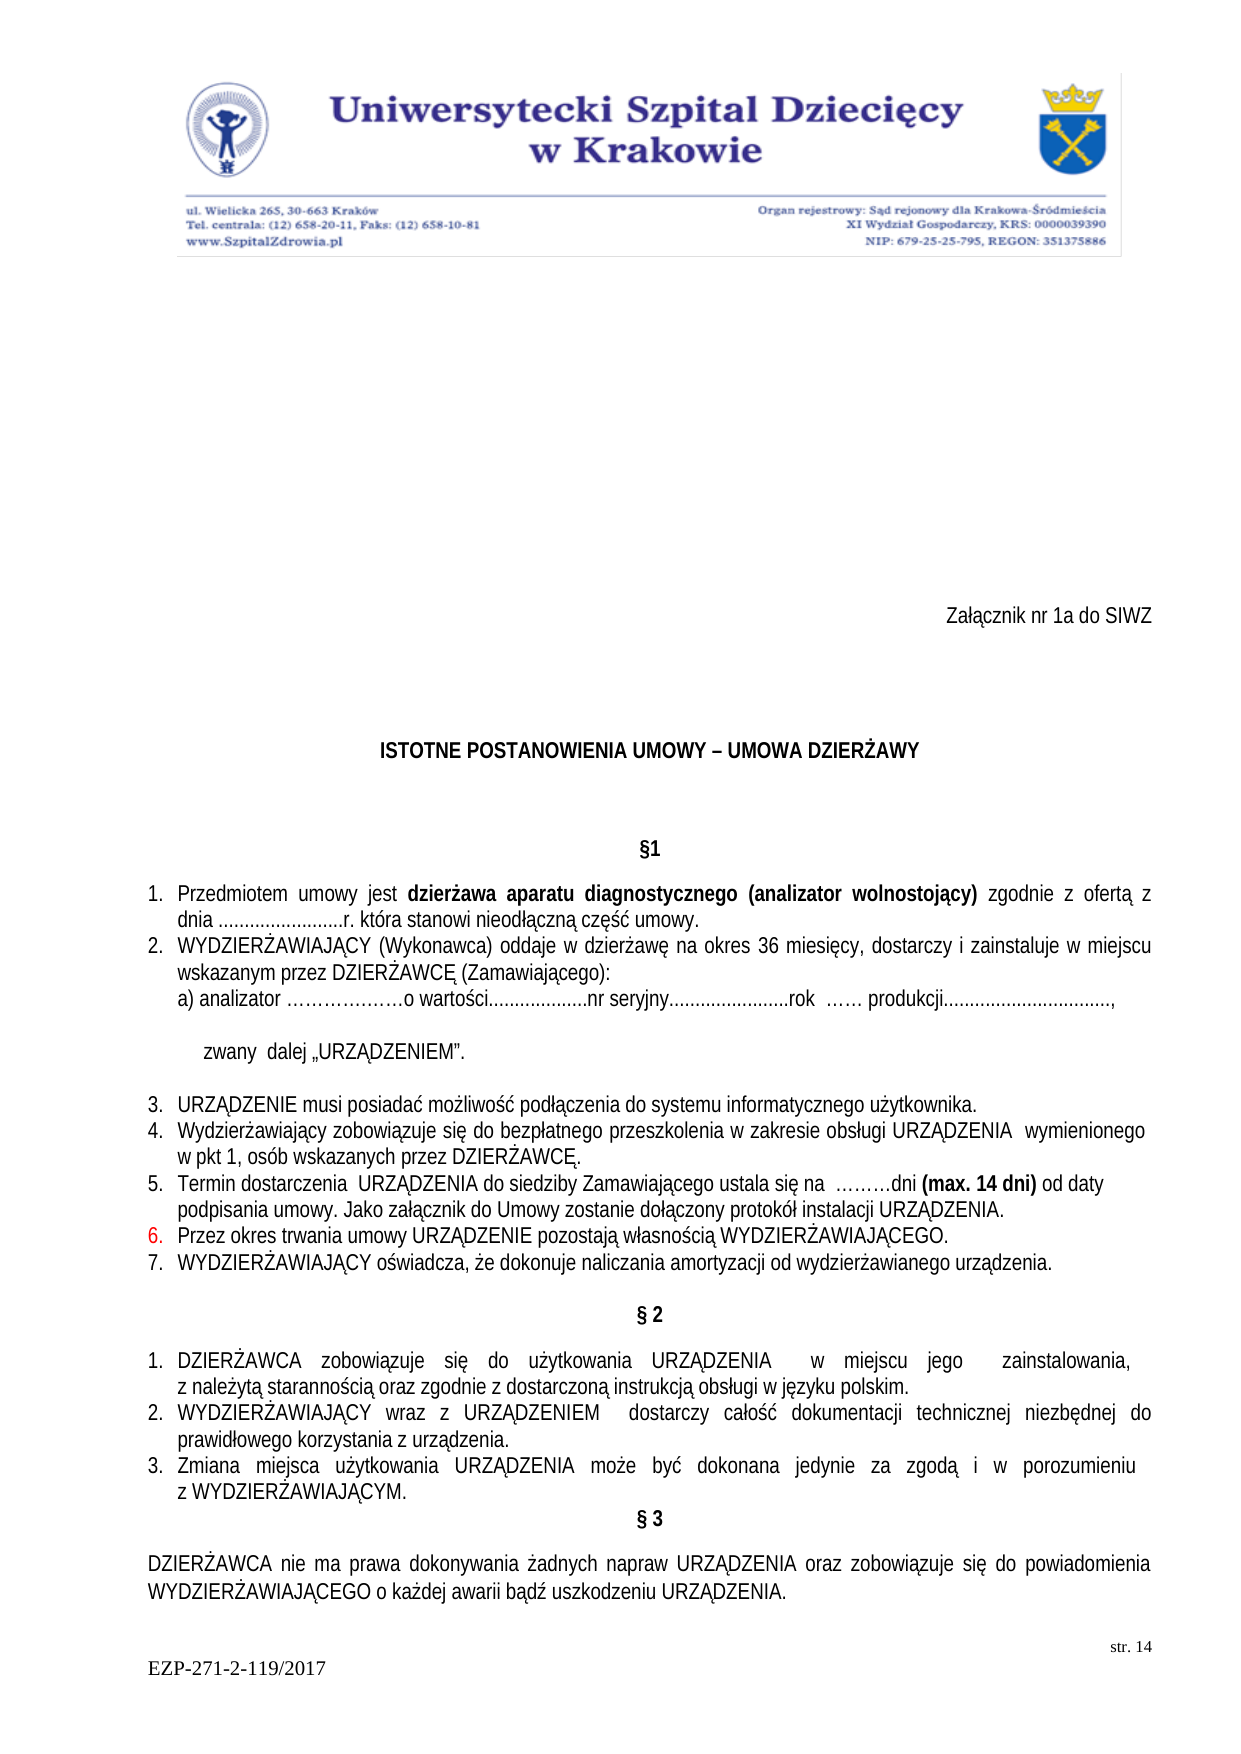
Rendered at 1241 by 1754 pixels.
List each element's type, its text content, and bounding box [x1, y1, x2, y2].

list a) analizator ………….……o wartości...................nr seryjny.......................rok …… produkcji................................, [177, 985, 1152, 1012]
list Zmiana miejsca użytkowania URZĄDZENIA może być dokonana jedynie za zgodą i w porozumieniu z WYDZIERŻAWIAJĄCYM. [148, 1452, 1152, 1505]
text § 3 [148, 1505, 1152, 1531]
text § 2 [148, 1301, 1152, 1328]
text DZIERŻAWCA nie ma prawa dokonywania żadnych napraw URZĄDZENIA oraz zobowiązuje się do powiadomienia WYDZIERŻAWIAJĄCEGO o każdej awarii bądź uszkodzeniu URZĄDZENIA. [148, 1550, 1152, 1604]
list WYDZIERŻAWIAJĄCY oświadcza, że dokonuje naliczania amortyzacji od wydzierżawianego urządzenia. [148, 1249, 1152, 1275]
list URZĄDZENIE musi posiadać możliwość podłączenia do systemu informatycznego użytkownika. [148, 1091, 1152, 1117]
text ISTOTNE POSTANOWIENIA UMOWY – UMOWA DZIERŻAWY [148, 737, 1152, 763]
list Przedmiotem umowy jest dzierżawa aparatu diagnostycznego (analizator wolnostojący) zgodnie z ofertą z dnia ........................r. która stanowi nieodłączną część umowy. [148, 880, 1152, 932]
list zwany dalej „URZĄDZENIEM”. [177, 1038, 1152, 1064]
list Termin dostarczenia URZĄDZENIA do siedziby Zamawiającego ustala się na ………dni (max. 14 dni) od daty podpisania umowy. Jako załącznik do Umowy zostanie dołączony protokół instalacji URZĄDZENIA. [148, 1170, 1181, 1222]
text Załącznik nr 1a do SIWZ [148, 602, 1152, 628]
list WYDZIERŻAWIAJĄCY wraz z URZĄDZENIEM dostarczy całość dokumentacji technicznej niezbędnej do prawidłowego korzystania z urządzenia. [148, 1399, 1152, 1452]
picture [177, 73, 1123, 258]
list DZIERŻAWCA zobowiązuje się do użytkowania URZĄDZENIA w miejscu jego zainstalowania, z należytą starannością oraz zgodnie z dostarczoną instrukcją obsługi w języku polskim. [148, 1347, 1152, 1399]
list WYDZIERŻAWIAJĄCY (Wykonawca) oddaje w dzierżawę na okres 36 miesięcy, dostarczy i zainstaluje w miejscu wskazanym przez DZIERŻAWCĘ (Zamawiającego): [148, 932, 1152, 985]
list Przez okres trwania umowy URZĄDZENIE pozostają własnością WYDZIERŻAWIAJĄCEGO. [148, 1222, 1152, 1249]
list Wydzierżawiający zobowiązuje się do bezpłatnego przeszkolenia w zakresie obsługi URZĄDZENIA wymienionego w pkt 1, osób wskazanych przez DZIERŻAWCĘ. [148, 1117, 1152, 1170]
text §1 [148, 835, 1152, 861]
